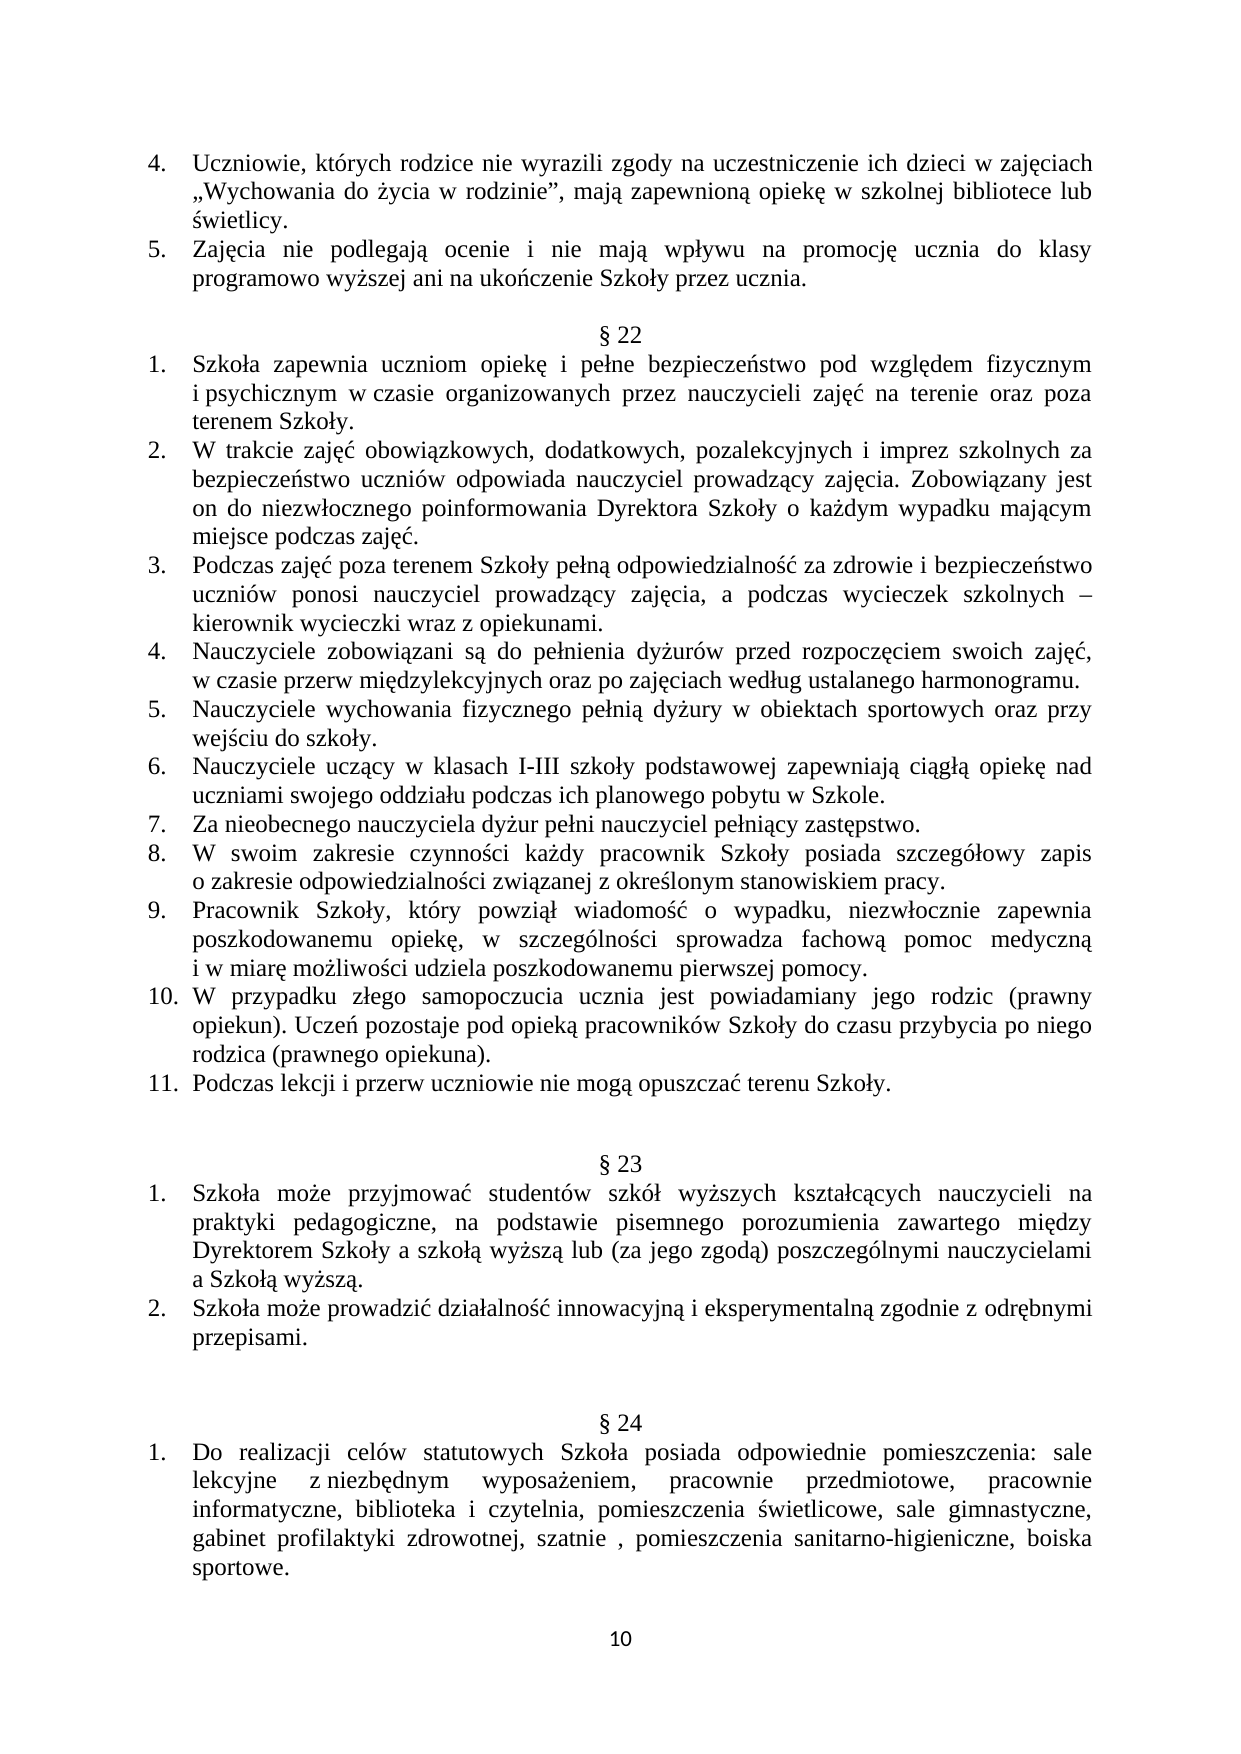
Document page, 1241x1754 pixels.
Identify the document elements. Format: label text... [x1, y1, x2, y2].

list Pracownik Szkoły, który powziął wiadomość o wypadku, niezwłocznie zapewnia poszkodowanemu opiekę, w szczególności sprowadza fachową pomoc medyczną i w miarę możliwości udziela poszkodowanemu pierwszej pomocy. [148, 895, 1093, 981]
list Nauczyciele uczący w klasach I-III szkoły podstawowej zapewniają ciągłą opiekę nad uczniami swojego oddziału podczas ich planowego pobytu w Szkole. [148, 751, 1093, 809]
list Podczas lekcji i przerw uczniowie nie mogą opuszczać terenu Szkoły. [148, 1068, 1093, 1096]
text § 24 [148, 1408, 1093, 1437]
list W przypadku złego samopoczucia ucznia jest powiadamiany jego rodzic (prawny opiekun). Uczeń pozostaje pod opieką pracowników Szkoły do czasu przybycia po niego rodzica (prawnego opiekuna). [148, 981, 1093, 1068]
list Podczas zajęć poza terenem Szkoły pełną odpowiedzialność za zdrowie i bezpieczeństwo uczniów ponosi nauczyciel prowadzący zajęcia, a podczas wycieczek szkolnych – kierownik wycieczki wraz z opiekunami. [148, 550, 1093, 636]
list Szkoła zapewnia uczniom opiekę i pełne bezpieczeństwo pod względem fizycznym i psychicznym w czasie organizowanych przez nauczycieli zajęć na terenie oraz poza terenem Szkoły. [148, 349, 1093, 435]
list Zajęcia nie podlegają ocenie i nie mają wpływu na promocję ucznia do klasy programowo wyższej ani na ukończenie Szkoły przez ucznia. [148, 234, 1093, 291]
list W trakcie zajęć obowiązkowych, dodatkowych, pozalekcyjnych i imprez szkolnych za bezpieczeństwo uczniów odpowiada nauczyciel prowadzący zajęcia. Zobowiązany jest on do niezwłocznego poinformowania Dyrektora Szkoły o każdym wypadku mającym miejsce podczas zajęć. [148, 435, 1093, 550]
list Nauczyciele wychowania fizycznego pełnią dyżury w obiektach sportowych oraz przy wejściu do szkoły. [148, 694, 1093, 751]
list Uczniowie, których rodzice nie wyrazili zgody na uczestniczenie ich dzieci w zajęciach „Wychowania do życia w rodzinie”, mają zapewnioną opiekę w szkolnej bibliotece lub świetlicy. [148, 148, 1093, 234]
list Szkoła może przyjmować studentów szkół wyższych kształcących nauczycieli na praktyki pedagogiczne, na podstawie pisemnego porozumienia zawartego między Dyrektorem Szkoły a szkołą wyższą lub (za jego zgodą) poszczególnymi nauczycielami a Szkołą wyższą. [148, 1178, 1093, 1293]
list Szkoła może prowadzić działalność innowacyjną i eksperymentalną zgodnie z odrębnymi przepisami. [148, 1293, 1093, 1351]
text § 23 [148, 1149, 1093, 1178]
list Nauczyciele zobowiązani są do pełnienia dyżurów przed rozpoczęciem swoich zajęć, w czasie przerw międzylekcyjnych oraz po zajęciach według ustalanego harmonogramu. [148, 636, 1093, 694]
list Do realizacji celów statutowych Szkoła posiada odpowiednie pomieszczenia: sale lekcyjne z niezbędnym wyposażeniem, pracownie przedmiotowe, pracownie informatyczne, biblioteka i czytelnia, pomieszczenia świetlicowe, sale gimnastyczne, gabinet profilaktyki zdrowotnej, szatnie , pomieszczenia sanitarno-higieniczne, boiska sportowe. [148, 1437, 1093, 1581]
text § 22 [148, 320, 1093, 349]
list W swoim zakresie czynności każdy pracownik Szkoły posiada szczegółowy zapis o zakresie odpowiedzialności związanej z określonym stanowiskiem pracy. [148, 838, 1093, 895]
list Za nieobecnego nauczyciela dyżur pełni nauczyciel pełniący zastępstwo. [148, 809, 1093, 838]
